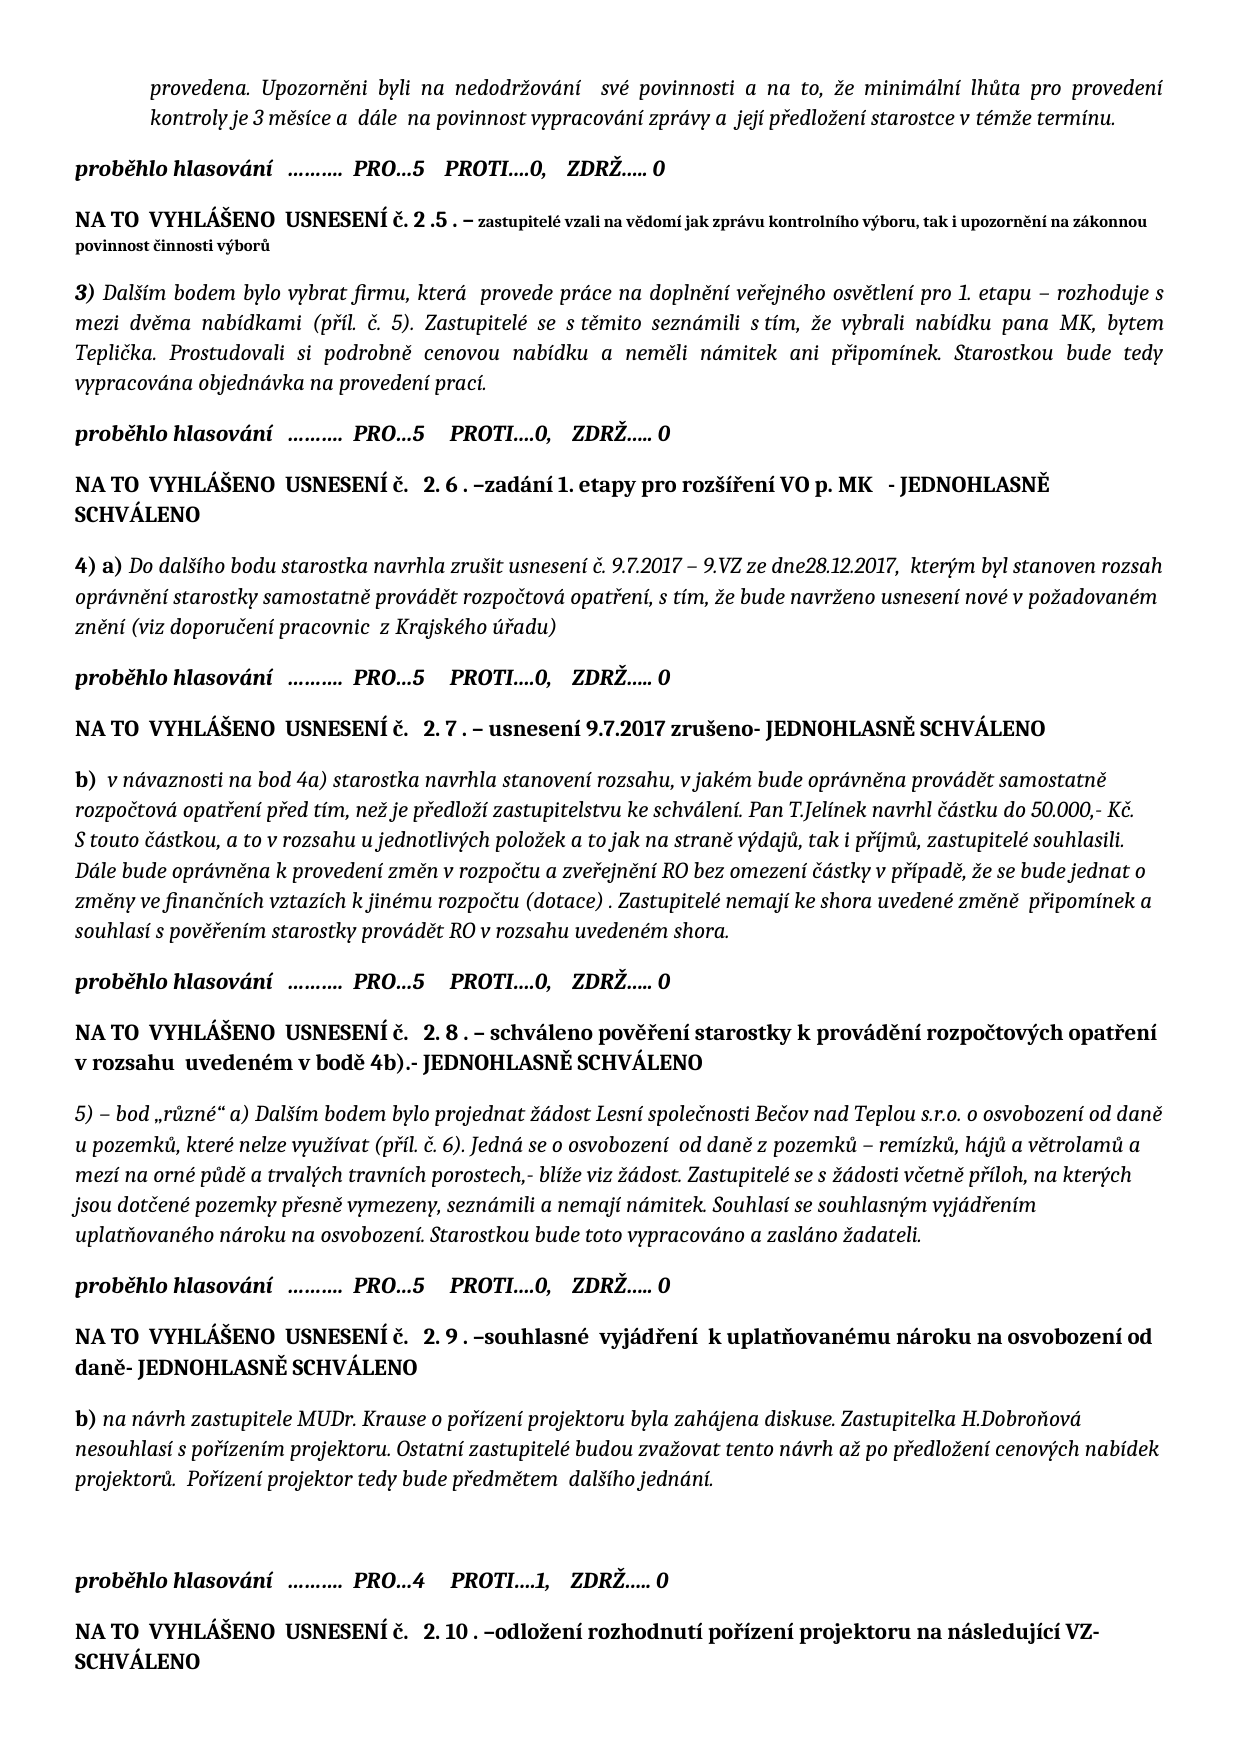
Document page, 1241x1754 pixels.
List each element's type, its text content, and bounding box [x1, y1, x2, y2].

text b) v návaznosti na bod 4a) starostka navrhla stanovení rozsahu, v jakém bude oprávněna provádět samostatně rozpočtová opatření před tím, než je předloží zastupitelstvu ke schválení. Pan T.Jelínek navrhl částku do 50.000,- Kč. S touto částkou, a to v rozsahu u jednotlivých položek a to jak na straně výdajů, tak i příjmů, zastupitelé souhlasili. Dále bude oprávněna k provedení změn v rozpočtu a zveřejnění RO bez omezení částky v případě, že se bude jednat o změny ve finančních vztazích k jinému rozpočtu (dotace) . Zastupitelé nemají ke shora uvedené změně připomínek a souhlasí s pověřením starostky provádět RO v rozsahu uvedeném shora. [75, 767, 1165, 944]
text proběhlo hlasování ………. PRO…5 PROTI….0, ZDRŽ….. 0 [75, 665, 1165, 691]
text proběhlo hlasování ………. PRO…5 PROTI….0, ZDRŽ….. 0 [75, 969, 1165, 995]
text proběhlo hlasování ………. PRO…5 PROTI….0, ZDRŽ….. 0 [75, 1273, 1165, 1299]
text NA TO VYHLÁŠENO USNESENÍ č. 2 .5 . – zastupitelé vzali na vědomí jak zprávu kontrolního výboru, tak i upozornění na zákonnou povinnost činnosti výborů [75, 207, 1165, 256]
text proběhlo hlasování ………. PRO…4 PROTI….1, ZDRŽ….. 0 [75, 1568, 1165, 1594]
text NA TO VYHLÁŠENO USNESENÍ č. 2. 6 . –zadání 1. etapy pro rozšíření VO p. MK - JEDNOHLASNĚ SCHVÁLENO [75, 472, 1165, 528]
text proběhlo hlasování ………. PRO…5 PROTI….0, ZDRŽ….. 0 [75, 156, 1165, 183]
text 4) a) Do dalšího bodu starostka navrhla zrušit usnesení č. 9.7.2017 – 9.VZ ze dne28.12.2017, kterým byl stanoven rozsah oprávnění starostky samostatně provádět rozpočtová opatření, s tím, že bude navrženo usnesení nové v požadovaném znění (viz doporučení pracovnic z Krajského úřadu) [75, 553, 1165, 640]
list 3) Dalším bodem bylo vybrat firmu, která provede práce na doplnění veřejného osvětlení pro 1. etapu – rozhoduje s mezi dvěma nabídkami (příl. č. 5). Zastupitelé se s těmito seznámili s tím, že vybrali nabídku pana MK, bytem Teplička. Prostudovali si podrobně cenovou nabídku a neměli námitek ani připomínek. Starostkou bude tedy vypracována objednávka na provedení prací. [75, 279, 1165, 396]
text NA TO VYHLÁŠENO USNESENÍ č. 2. 7 . – usnesení 9.7.2017 zrušeno- JEDNOHLASNĚ SCHVÁLENO [75, 716, 1165, 742]
text proběhlo hlasování ………. PRO…5 PROTI….0, ZDRŽ….. 0 [75, 421, 1165, 447]
text NA TO VYHLÁŠENO USNESENÍ č. 2. 10 . –odložení rozhodnutí pořízení projektoru na následující VZ- SCHVÁLENO [75, 1619, 1165, 1675]
text NA TO VYHLÁŠENO USNESENÍ č. 2. 8 . – schváleno pověření starostky k provádění rozpočtových opatření v rozsahu uvedeném v bodě 4b).- JEDNOHLASNĚ SCHVÁLENO [75, 1020, 1165, 1076]
text 5) – bod „různé“ a) Dalším bodem bylo projednat žádost Lesní společnosti Bečov nad Teplou s.r.o. o osvobození od daně u pozemků, které nelze využívat (příl. č. 6). Jedná se o osvobození od daně z pozemků – remízků, hájů a větrolamů a mezí na orné půdě a trvalých travních porostech,- blíže viz žádost. Zastupitelé se s žádosti včetně příloh, na kterých jsou dotčené pozemky přesně vymezeny, seznámili a nemají námitek. Souhlasí se souhlasným vyjádřením uplatňovaného nároku na osvobození. Starostkou bude toto vypracováno a zasláno žadateli. [75, 1101, 1165, 1248]
text NA TO VYHLÁŠENO USNESENÍ č. 2. 9 . –souhlasné vyjádření k uplatňovanému nároku na osvobození od daně- JEDNOHLASNĚ SCHVÁLENO [75, 1324, 1165, 1381]
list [112, 75, 1165, 132]
text b) na návrh zastupitele MUDr. Krause o pořízení projektoru byla zahájena diskuse. Zastupitelka H.Dobroňová nesouhlasí s pořízením projektoru. Ostatní zastupitelé budou zvažovat tento návrh až po předložení cenových nabídek projektorů. Pořízení projektor tedy bude předmětem dalšího jednání. [75, 1405, 1165, 1492]
